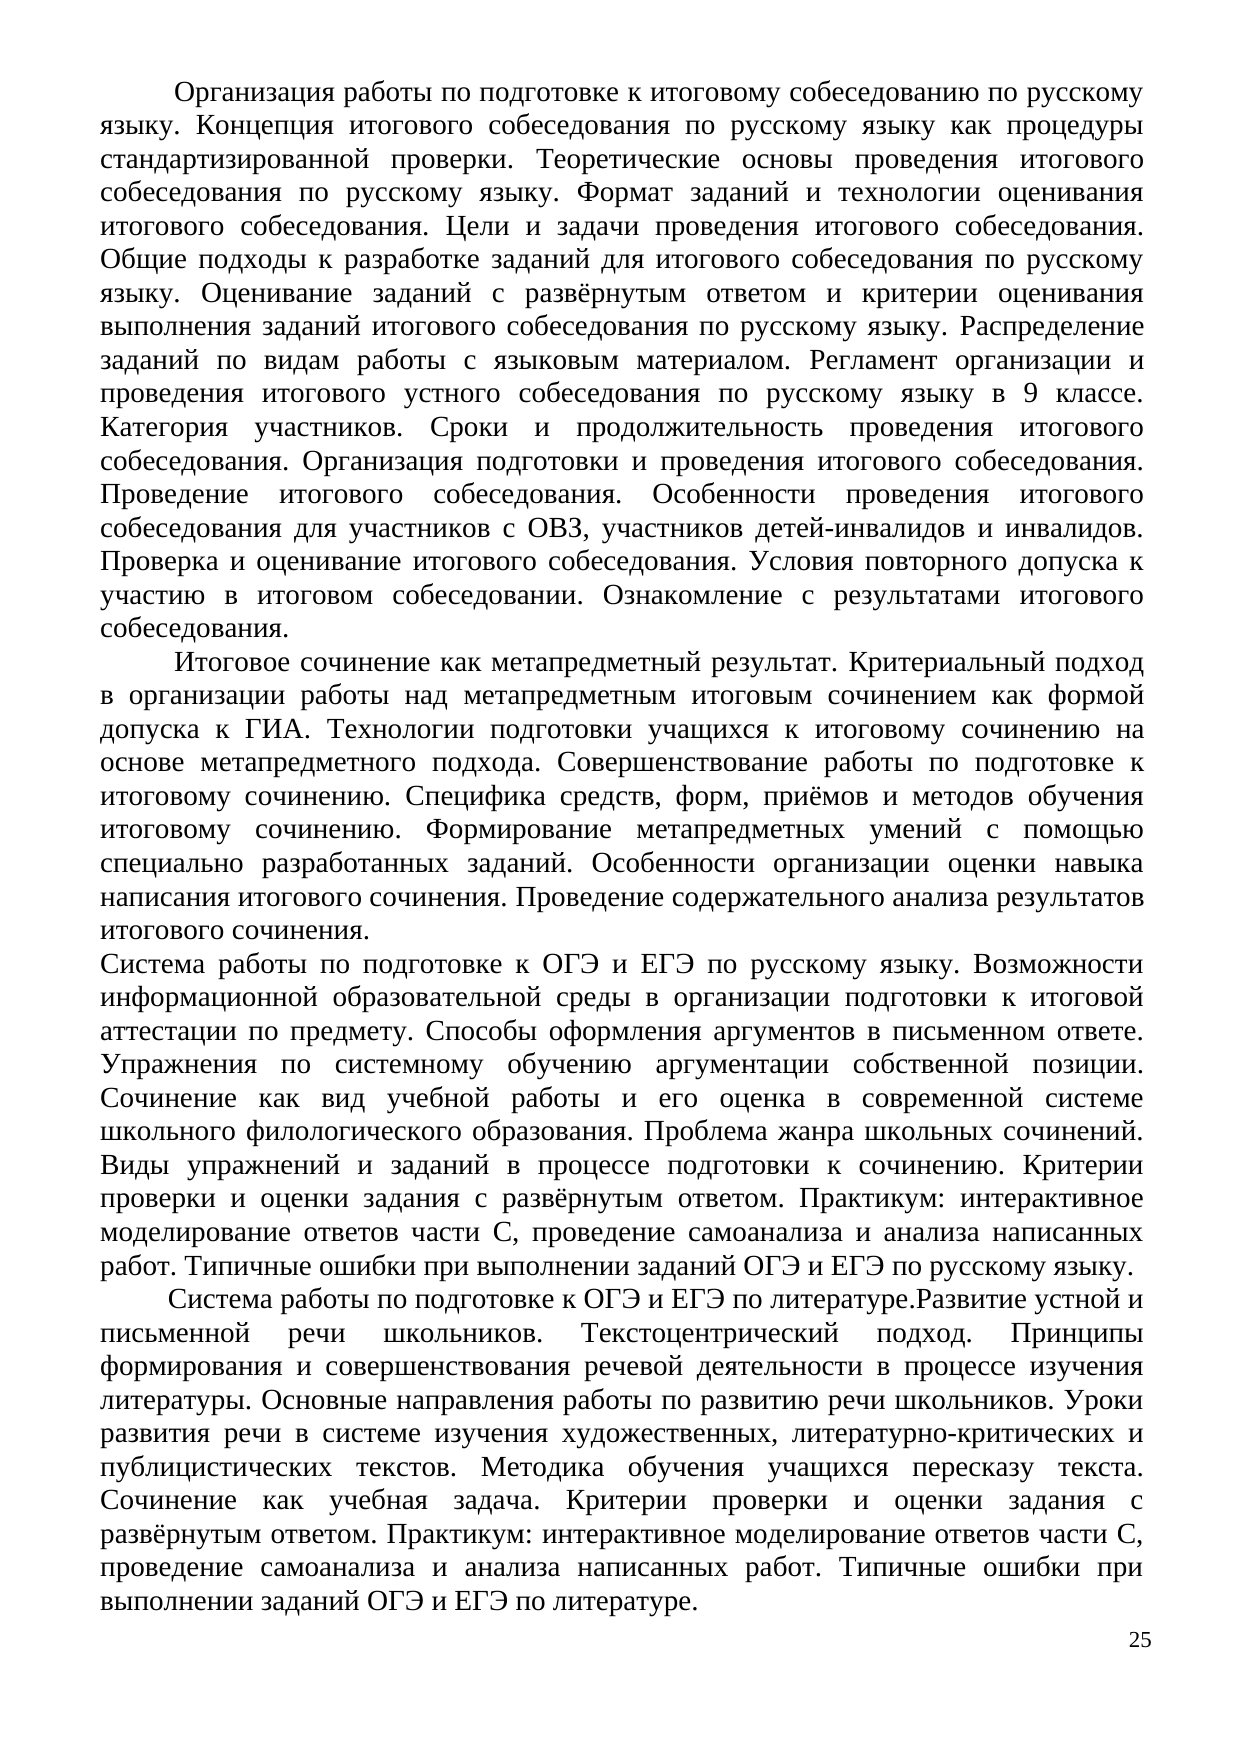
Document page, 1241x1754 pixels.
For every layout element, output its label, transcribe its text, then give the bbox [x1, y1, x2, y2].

text Организация работы по подготовке к итоговому собеседованию по русскому языку. Концепция итогового собеседования по русскому языку как процедуры стандартизированной проверки. Теоретические основы проведения итогового собеседования по русскому языку. Формат заданий и технологии оценивания итогового собеседования. Цели и задачи проведения итогового собеседования. Общие подходы к разработке заданий для итогового собеседования по русскому языку. Оценивание заданий с развёрнутым ответом и критерии оценивания выполнения заданий итогового собеседования по русскому языку. Распределение заданий по видам работы с языковым материалом. Регламент организации и проведения итогового устного собеседования по русскому языку в 9 классе. Категория участников. Сроки и продолжительность проведения итогового собеседования. Организация подготовки и проведения итогового собеседования. Проведение итогового собеседования. Особенности проведения итогового собеседования для участников с ОВЗ, участников детей-инвалидов и инвалидов. Проверка и оценивание итогового собеседования. Условия повторного допуска к участию в итоговом собеседовании. Ознакомление с результатами итогового собеседования. [100, 74, 1144, 644]
text Система работы по подготовке к ОГЭ и ЕГЭ по русскому языку. Возможности информационной образовательной среды в организации подготовки к итоговой аттестации по предмету. Способы оформления аргументов в письменном ответе. Упражнения по системному обучению аргументации собственной позиции. Сочинение как вид учебной работы и его оценка в современной системе школьного филологического образования. Проблема жанра школьных сочинений. Виды упражнений и заданий в процессе подготовки к сочинению. Критерии проверки и оценки задания с развёрнутым ответом. Практикум: интерактивное моделирование ответов части С, проведение самоанализа и анализа написанных работ. Типичные ошибки при выполнении заданий ОГЭ и ЕГЭ по русскому языку. [100, 946, 1144, 1281]
text Система работы по подготовке к ОГЭ и ЕГЭ по литературе.Развитие устной и письменной речи школьников. Текстоцентрический подход. Принципы формирования и совершенствования речевой деятельности в процессе изучения литературы. Основные направления работы по развитию речи школьников. Уроки развития речи в системе изучения художественных, литературно-критических и публицистических текстов. Методика обучения учащихся пересказу текста. Сочинение как учебная задача. Критерии проверки и оценки задания с развёрнутым ответом. Практикум: интерактивное моделирование ответов части С, проведение самоанализа и анализа написанных работ. Типичные ошибки при выполнении заданий ОГЭ и ЕГЭ по литературе. [100, 1281, 1144, 1617]
text Итоговое сочинение как метапредметный результат. Критериальный подход в организации работы над метапредметным итоговым сочинением как формой допуска к ГИА. Технологии подготовки учащихся к итоговому сочинению на основе метапредметного подхода. Совершенствование работы по подготовке к итоговому сочинению. Специфика средств, форм, приёмов и методов обучения итоговому сочинению. Формирование метапредметных умений с помощью специально разработанных заданий. Особенности организации оценки навыка написания итогового сочинения. Проведение содержательного анализа результатов итогового сочинения. [100, 644, 1144, 711]
text Итоговое сочинение как метапредметный результат. Критериальный подход в организации работы над метапредметным итоговым сочинением как формой допуска к ГИА. Технологии подготовки учащихся к итоговому сочинению на основе метапредметного подхода. Совершенствование работы по подготовке к итоговому сочинению. Специфика средств, форм, приёмов и методов обучения итоговому сочинению. Формирование метапредметных умений с помощью специально разработанных заданий. Особенности организации оценки навыка написания итогового сочинения. Проведение содержательного анализа результатов итогового сочинения. [100, 711, 1144, 946]
